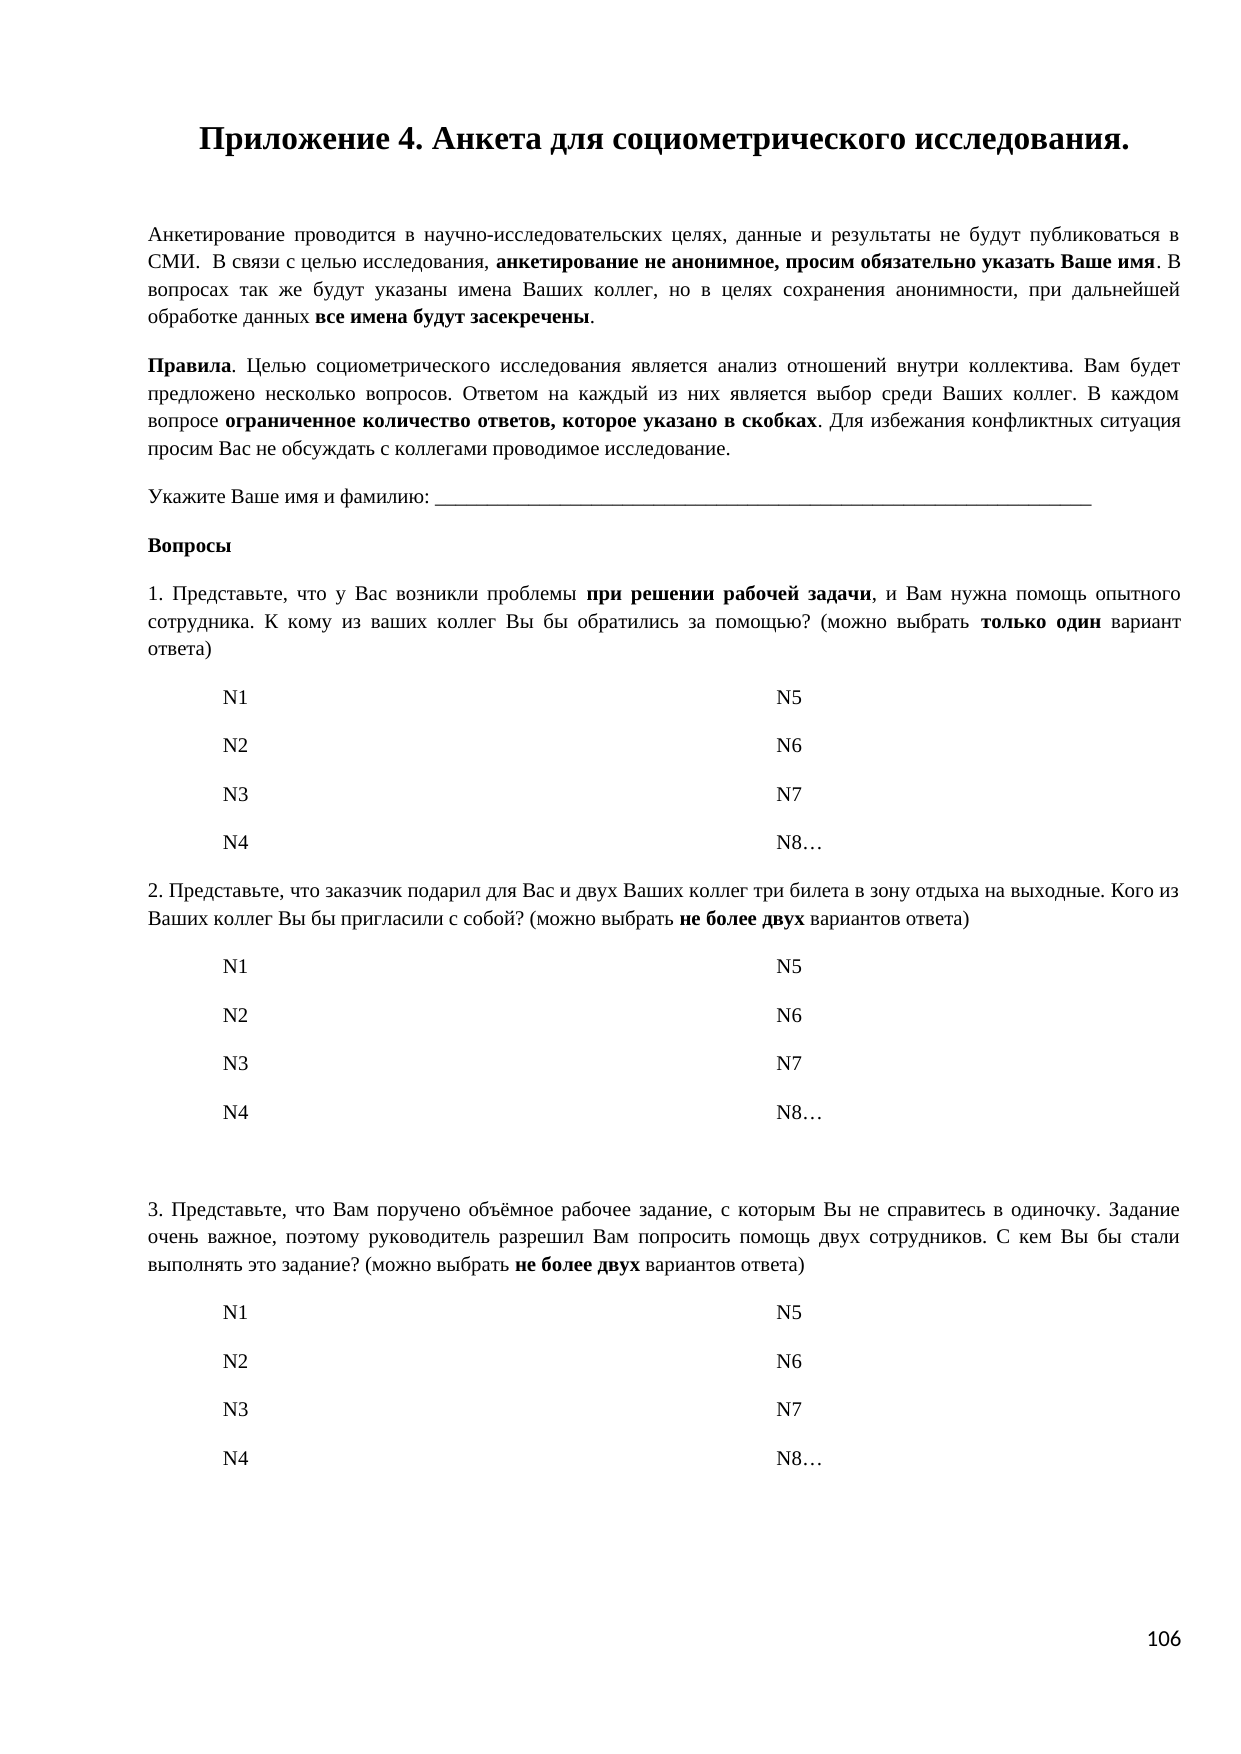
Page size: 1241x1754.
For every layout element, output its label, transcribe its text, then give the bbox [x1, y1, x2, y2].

list N8… [739, 830, 1181, 854]
list N2 [185, 1003, 627, 1027]
list N1 [185, 954, 627, 978]
text 1. Представьте, что у Вас возникли проблемы при решении рабочей задачи, и Вам нужна помощь опытного сотрудника. К кому из ваших коллег Вы бы обратились за помощью? (можно выбрать только один вариант ответа) [148, 581, 1181, 660]
text Анкетирование проводится в научно-исследовательских целях, данные и результаты не будут публиковаться в СМИ. В связи с целью исследования, анкетирование не анонимное, просим обязательно указать Ваше имя. В вопросах так же будут указаны имена Ваших коллег, но в целях сохранения анонимности, при дальнейшей обработке данных все имена будут засекречены. [148, 222, 1181, 328]
list N8… [739, 1446, 1181, 1469]
list N3 [185, 1397, 627, 1421]
subtitle Приложение 4. Анкета для социометрического исследования. [148, 118, 1181, 156]
list N7 [739, 1051, 1181, 1075]
text Правила. Целью социометрического исследования является анализ отношений внутри коллектива. Вам будет предложено несколько вопросов. Ответом на каждый из них является выбор среди Ваших коллег. В каждом вопросе ограниченное количество ответов, которое указано в скобках. Для избежания конфликтных ситуация просим Вас не обсуждать с коллегами проводимое исследование. [148, 353, 1181, 460]
list N7 [739, 1397, 1181, 1421]
text 2. Представьте, что заказчик подарил для Вас и двух Ваших коллег три билета в зону отдыха на выходные. Кого из Ваших коллег Вы бы пригласили с собой? (можно выбрать не более двух вариантов ответа) [148, 878, 1181, 930]
list N6 [739, 1349, 1181, 1373]
list N6 [739, 733, 1181, 757]
list N5 [739, 684, 1181, 709]
text 3. Представьте, что Вам поручено объёмное рабочее задание, с которым Вы не справитесь в одиночку. Задание очень важное, поэтому руководитель разрешил Вам попросить помощь двух сотрудников. С кем Вы бы стали выполнять это задание? (можно выбрать не более двух вариантов ответа) [148, 1197, 1181, 1276]
text Вопросы [148, 532, 1181, 557]
list N4 [185, 830, 627, 854]
list N2 [185, 733, 627, 757]
list N5 [739, 1300, 1181, 1324]
list N3 [185, 1051, 627, 1075]
list N1 [185, 684, 627, 709]
list N8… [739, 1100, 1181, 1124]
list N7 [739, 781, 1181, 806]
list N5 [739, 954, 1181, 978]
list N6 [739, 1003, 1181, 1027]
list N3 [185, 781, 627, 806]
list N2 [185, 1349, 627, 1373]
list N1 [185, 1300, 627, 1324]
list N4 [185, 1100, 627, 1124]
text Укажите Ваше имя и фамилию: _______________________________________________________________ [148, 484, 1181, 508]
list N4 [185, 1446, 627, 1469]
